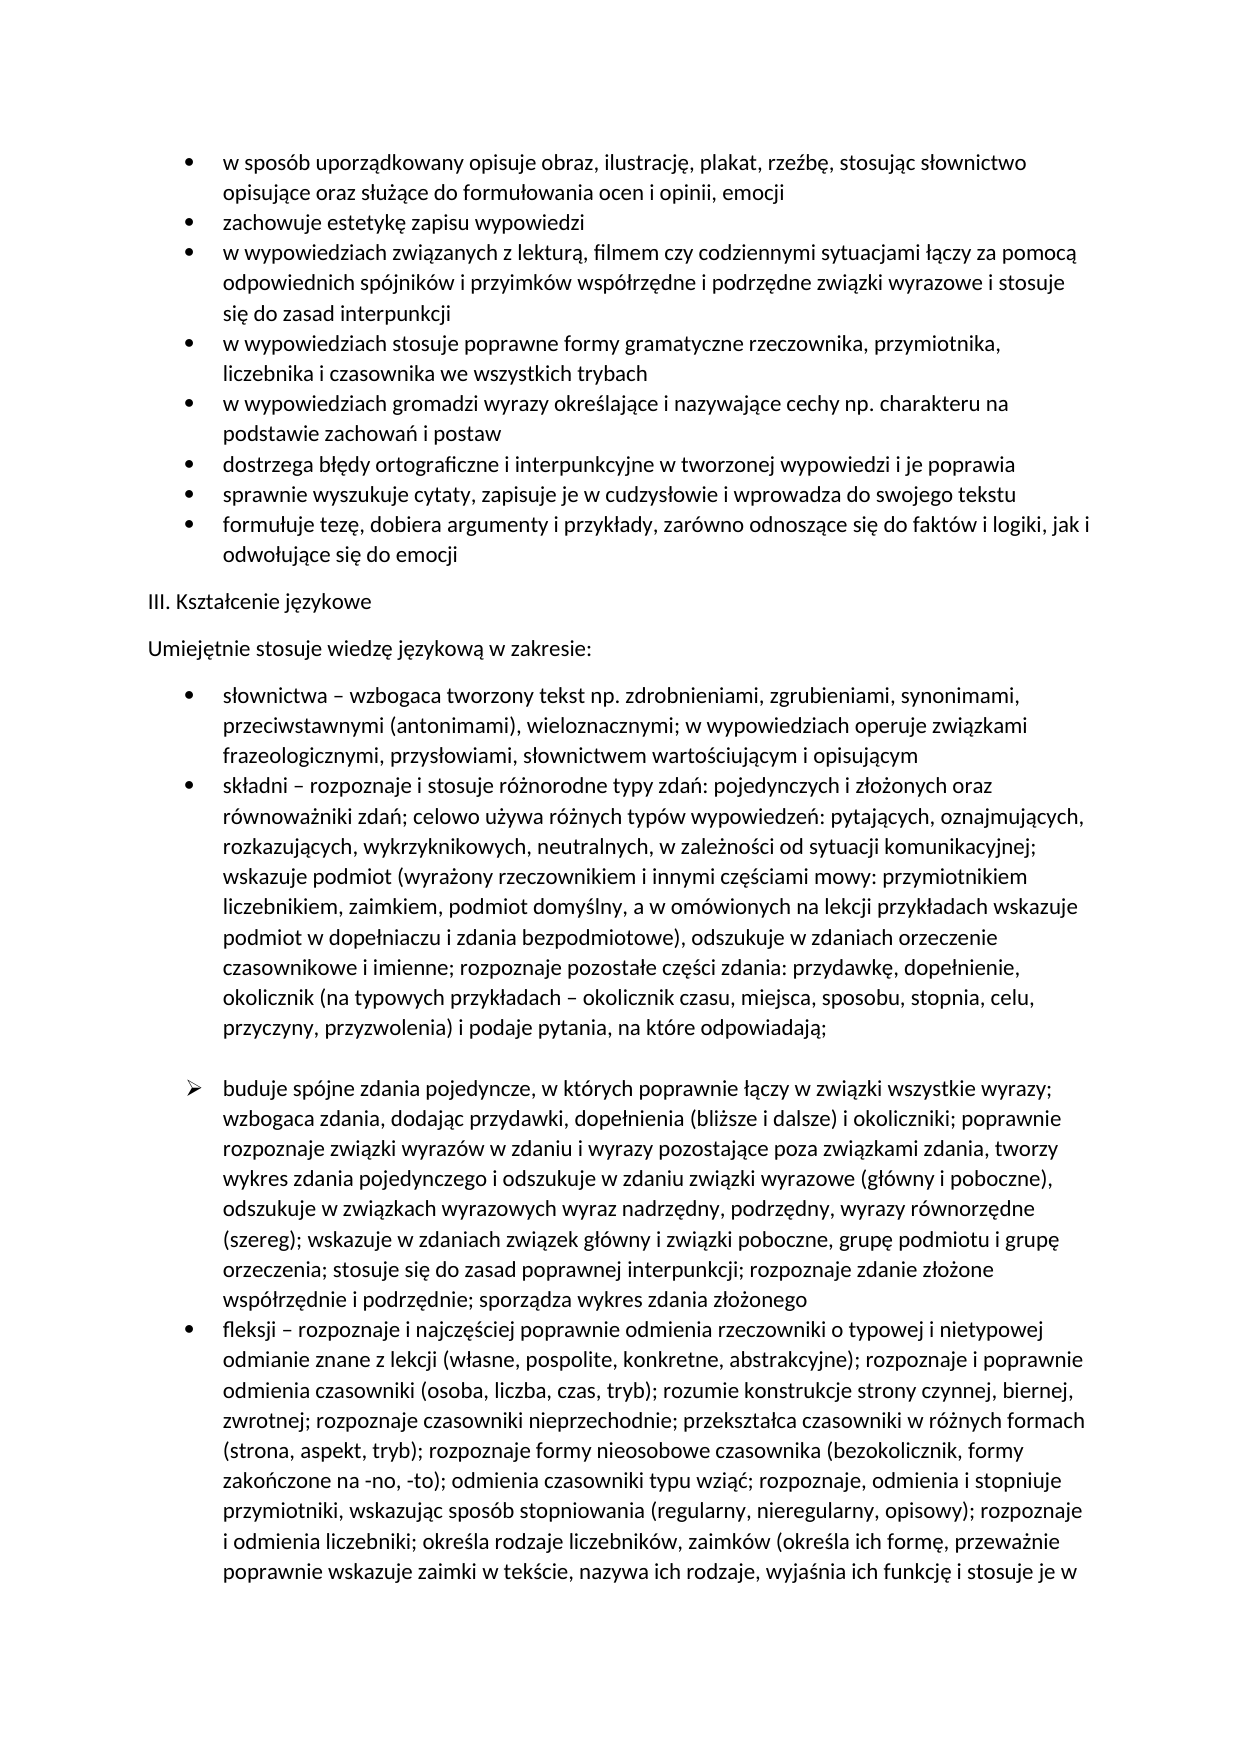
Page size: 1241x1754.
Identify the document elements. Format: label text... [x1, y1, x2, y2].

list słownictwa – wzbogaca tworzony tekst np. zdrobnieniami, zgrubieniami, synonimami, przeciwstawnymi (antonimami), wieloznacznymi; w wypowiedziach operuje związkami frazeologicznymi, przysłowiami, słownictwem wartościującym i opisującym [185, 681, 1093, 769]
text III. Kształcenie językowe [148, 587, 1093, 615]
list składni – rozpoznaje i stosuje różnorodne typy zdań: pojedynczych i złożonych oraz równoważniki zdań; celowo używa różnych typów wypowiedzeń: pytających, oznajmujących, rozkazujących, wykrzyknikowych, neutralnych, w zależności od sytuacji komunikacyjnej; wskazuje podmiot (wyrażony rzeczownikiem i innymi częściami mowy: przymiotnikiem liczebnikiem, zaimkiem, podmiot domyślny, a w omówionych na lekcji przykładach wskazuje podmiot w dopełniaczu i zdania bezpodmiotowe), odszukuje w zdaniach orzeczenie czasownikowe i imienne; rozpoznaje pozostałe części zdania: przydawkę, dopełnienie, okolicznik (na typowych przykładach – okolicznik czasu, miejsca, sposobu, stopnia, celu, przyczyny, przyzwolenia) i podaje pytania, na które odpowiadają; [185, 772, 1093, 1041]
list w wypowiedziach gromadzi wyrazy określające i nazywające cechy np. charakteru na podstawie zachowań i postaw [185, 389, 1093, 447]
list w wypowiedziach związanych z lekturą, filmem czy codziennymi sytuacjami łączy za pomocą odpowiednich spójników i przyimków współrzędne i podrzędne związki wyrazowe i stosuje się do zasad interpunkcji [185, 238, 1093, 327]
list formułuje tezę, dobiera argumenty i przykłady, zarówno odnoszące się do faktów i logiki, jak i odwołujące się do emocji [185, 510, 1093, 568]
list w wypowiedziach stosuje poprawne formy gramatyczne rzeczownika, przymiotnika, liczebnika i czasownika we wszystkich trybach [185, 329, 1093, 387]
list sprawnie wyszukuje cytaty, zapisuje je w cudzysłowie i wprowadza do swojego tekstu [185, 480, 1093, 508]
list zachowuje estetykę zapisu wypowiedzi [185, 208, 1093, 236]
list dostrzega błędy ortograficzne i interpunkcyjne w tworzonej wypowiedzi i je poprawia [185, 450, 1093, 478]
text Umiejętnie stosuje wiedzę językową w zakresie: [148, 634, 1093, 662]
list w sposób uporządkowany opisuje obraz, ilustrację, plakat, rzeźbę, stosując słownictwo opisujące oraz służące do formułowania ocen i opinii, emocji [185, 148, 1093, 206]
list buduje spójne zdania pojedyncze, w których poprawnie łączy w związki wszystkie wyrazy; wzbogaca zdania, dodając przydawki, dopełnienia (bliższe i dalsze) i okoliczniki; poprawnie rozpoznaje związki wyrazów w zdaniu i wyrazy pozostające poza związkami zdania, tworzy wykres zdania pojedynczego i odszukuje w zdaniu związki wyrazowe (główny i poboczne), odszukuje w związkach wyrazowych wyraz nadrzędny, podrzędny, wyrazy równorzędne (szereg); wskazuje w zdaniach związek główny i związki poboczne, grupę podmiotu i grupę orzeczenia; stosuje się do zasad poprawnej interpunkcji; rozpoznaje zdanie złożone współrzędnie i podrzędnie; sporządza wykres zdania złożonego [185, 1074, 1093, 1313]
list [185, 1315, 1093, 1585]
